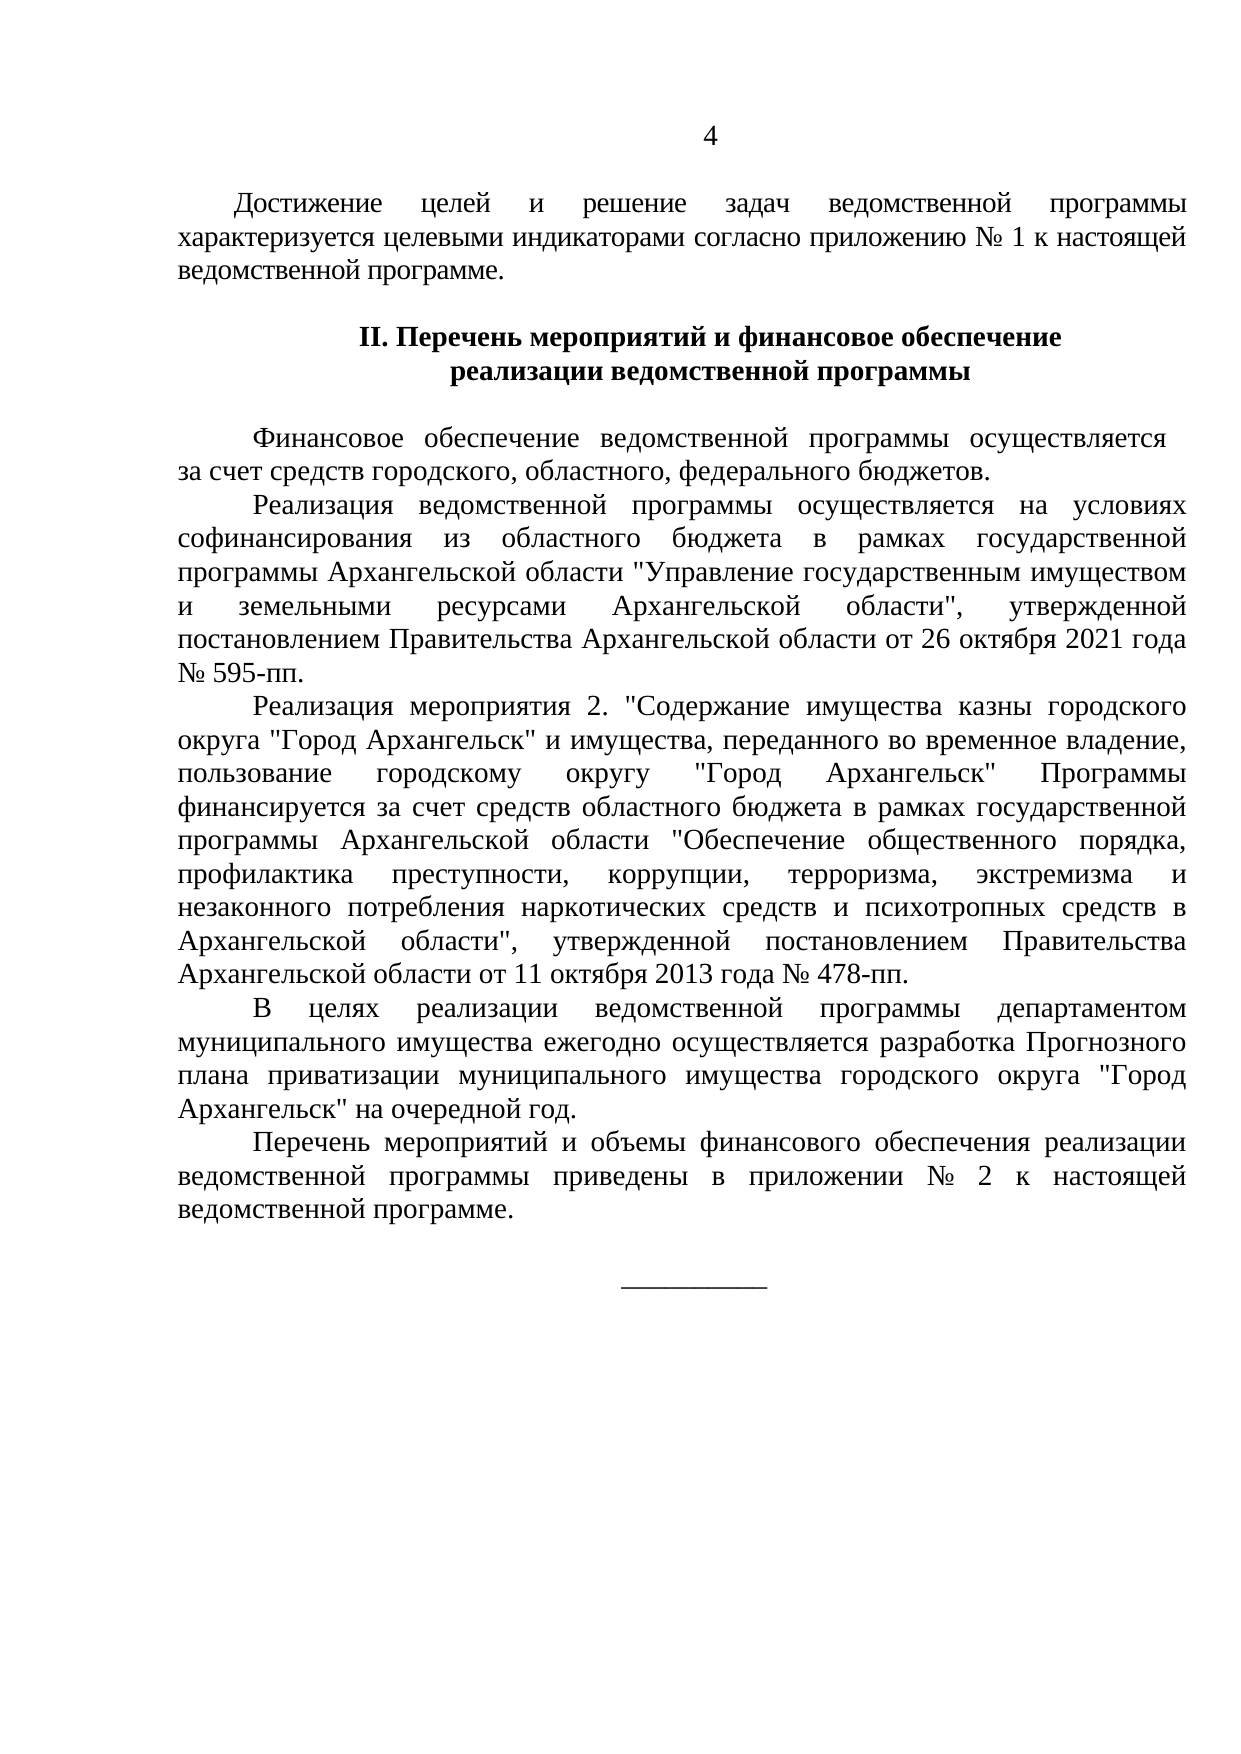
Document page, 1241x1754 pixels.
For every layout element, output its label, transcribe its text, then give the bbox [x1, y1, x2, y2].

text __________ [177, 1258, 1196, 1292]
text 4 [177, 118, 1187, 152]
text реализации ведомственной программы [177, 353, 1187, 386]
text Достижение целей и решение задач ведомственной программы характеризуется целевыми индикаторами согласно приложению № 1 к настоящей ведомственной программе. [177, 185, 1187, 286]
text В целях реализации ведомственной программы департаментом муниципального имущества ежегодно осуществляется разработка Прогнозного плана приватизации муниципального имущества городского округа "Город Архангельск" на очередной год. [177, 990, 1187, 1124]
text Реализация мероприятия 2. "Содержание имущества казны городского округа "Город Архангельск" и имущества, переданного во временное владение, пользование городскому округу "Город Архангельск" Программы финансируется за счет средств областного бюджета в рамках государственной программы Архангельской области "Обеспечение общественного порядка, профилактика преступности, коррупции, терроризма, экстремизма и незаконного потребления наркотических средств и психотропных средств в Архангельской области", утвержденной постановлением Правительства Архангельской области от 11 октября 2013 года № 478-пп. [177, 688, 1187, 990]
text Финансовое обеспечение ведомственной программы осуществляется за счет средств городского, областного, федерального бюджетов. [177, 420, 1187, 487]
text Реализация ведомственной программы осуществляется на условиях софинансирования из областного бюджета в рамках государственной программы Архангельской области "Управление государственным имуществом и земельными ресурсами Архангельской области", утвержденной постановлением Правительства Архангельской области от 26 октября 2021 года № 595-пп. [177, 487, 1187, 688]
text II. Перечень мероприятий и финансовое обеспечение [177, 319, 1187, 353]
text Перечень мероприятий и объемы финансового обеспечения реализации ведомственной программы приведены в приложении № 2 к настоящей ведомственной программе. [177, 1124, 1187, 1225]
